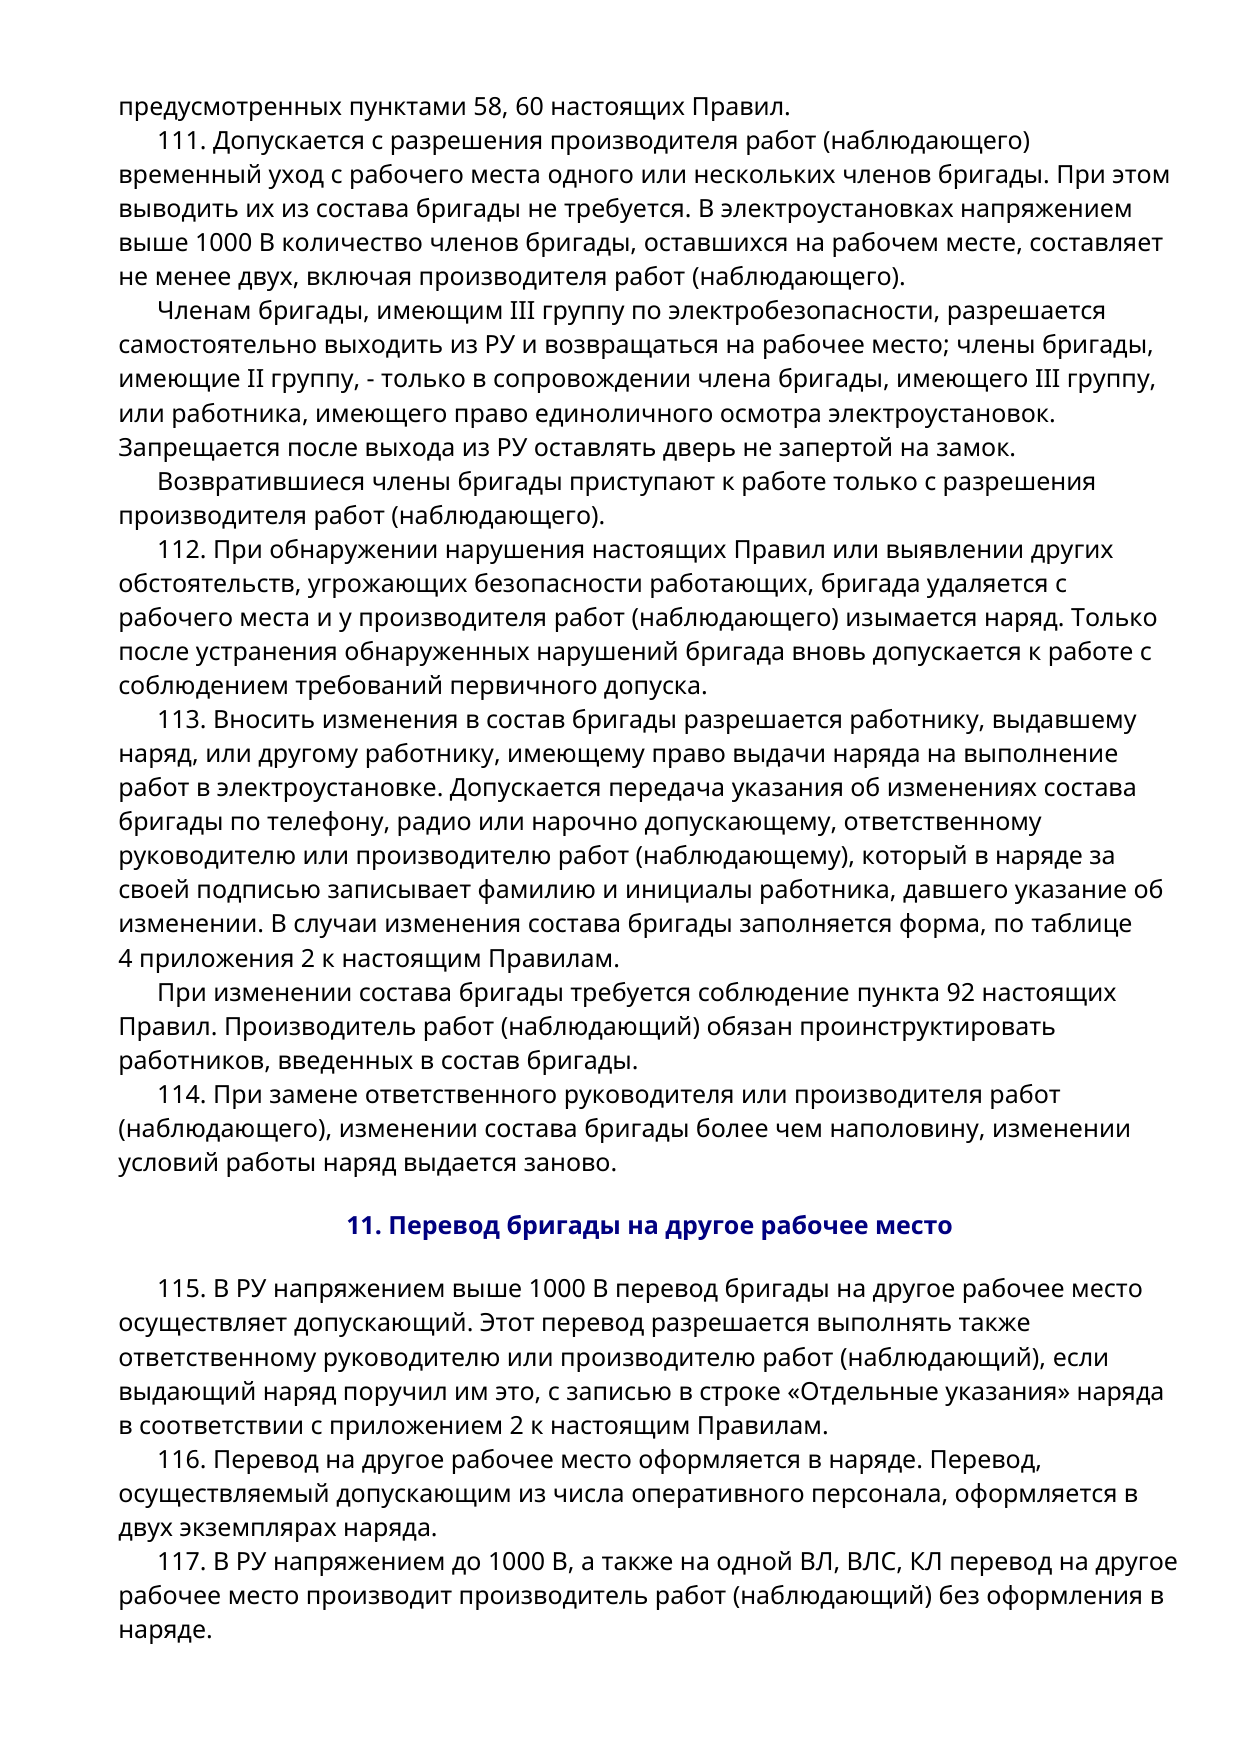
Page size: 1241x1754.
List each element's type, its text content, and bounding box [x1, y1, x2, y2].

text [118, 89, 1181, 1179]
text 11. Перевод бригады на другое рабочее место [118, 1208, 1181, 1242]
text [118, 1271, 1181, 1646]
